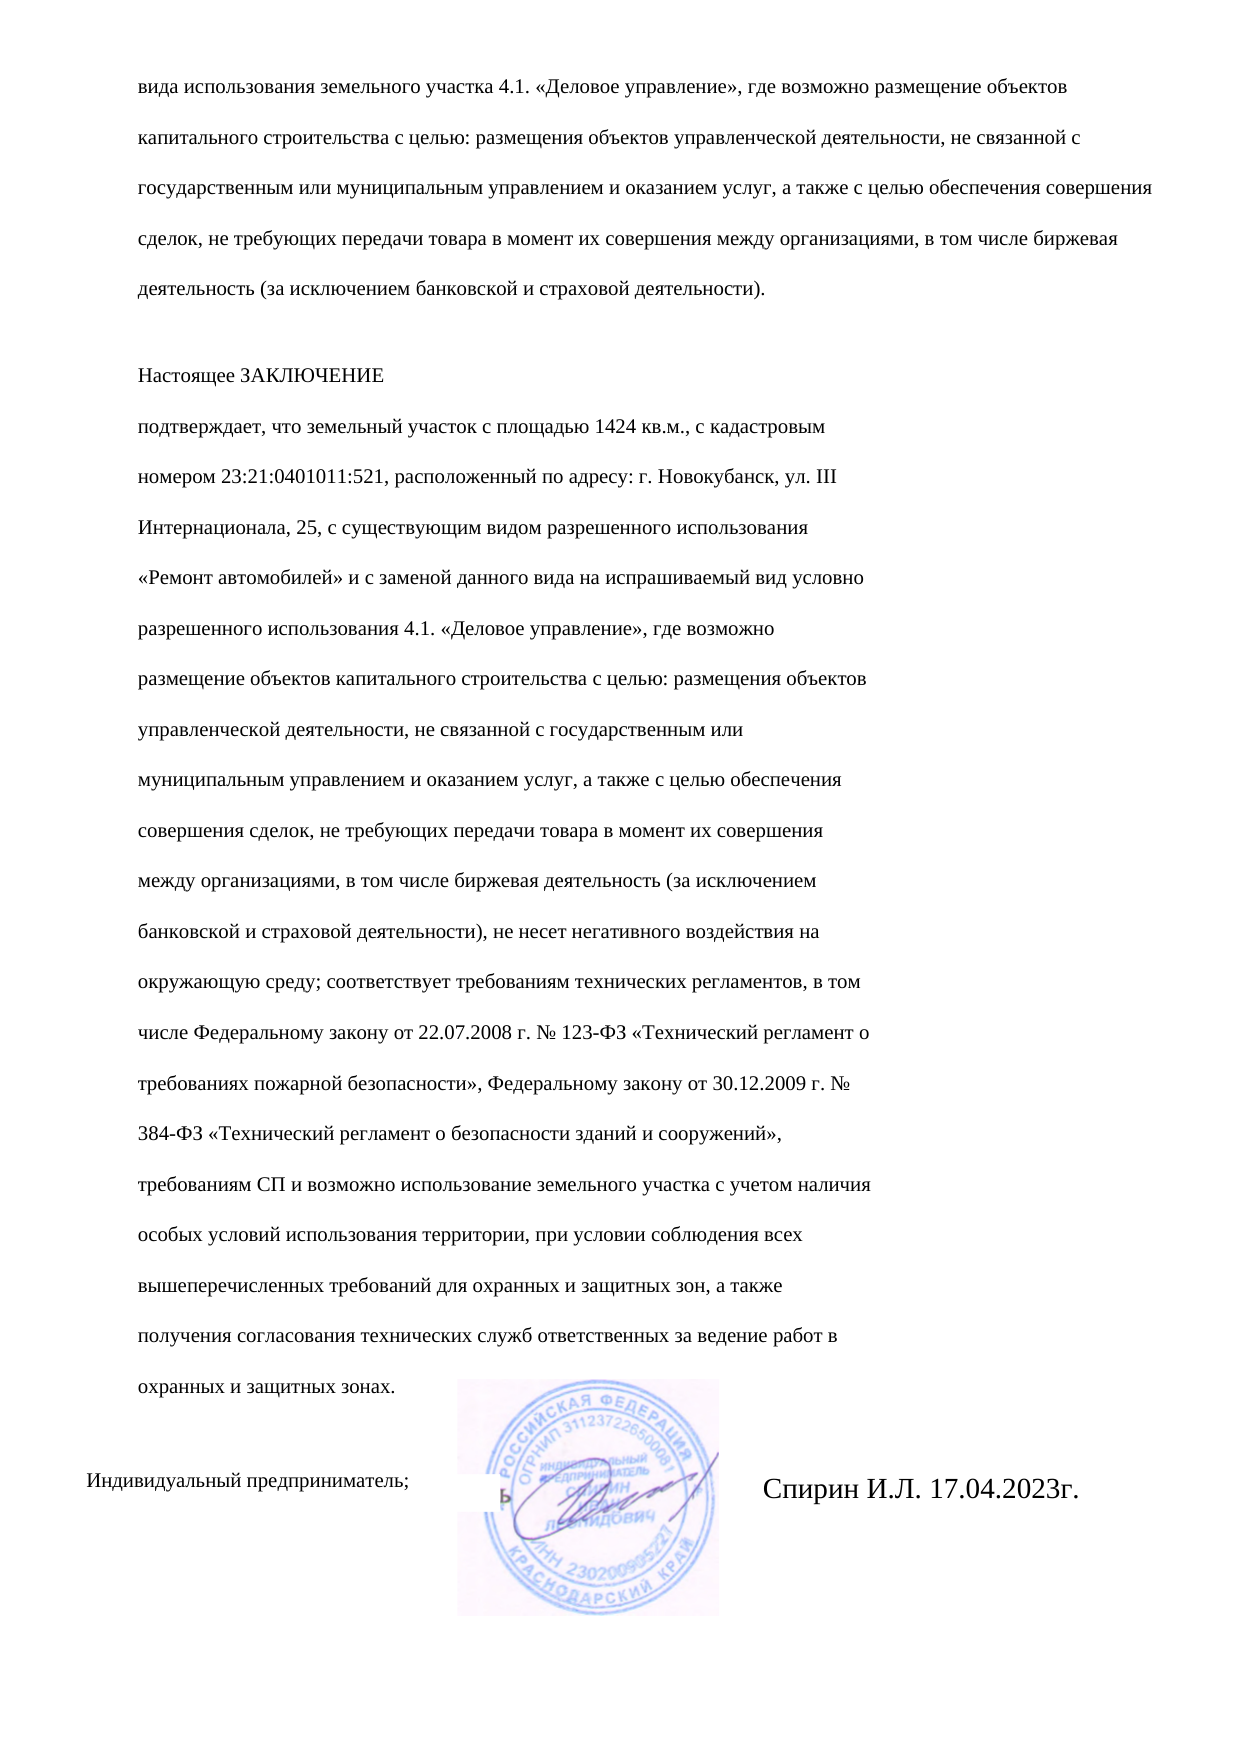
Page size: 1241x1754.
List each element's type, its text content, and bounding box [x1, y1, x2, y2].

text подтверждает, что земельный участок с площадью 1424 кв.м., с кадастровым номером 23:21:0401011:521, расположенный по адресу: г. Новокубанск, ул. III Интернационала, 25, с существующим видом разрешенного использования «Ремонт автомобилей» и с заменой данного вида на испрашиваемый вид условно разрешенного использования 4.1. «Деловое управление», где возможно размещение объектов капитального строительства с целью: размещения объектов управленческой деятельности, не связанной с государственным или муниципальным управлением и оказанием услуг, а также с целью обеспечения совершения сделок, не требующих передачи товара в момент их совершения между организациями, в том числе биржевая деятельность (за исключением банковской и страховой деятельности), не несет негативного воздействия на окружающую среду; соответствует требованиям технических регламентов, в том числе Федеральному закону от 22.07.2008 г. № 123-ФЗ «Технический регламент о требованиях пожарной безопасности», Федеральному закону от 30.12.2009 г. № 384-ФЗ «Технический регламент о безопасности зданий и сооружений», требованиям СП и возможно использование земельного участка с учетом наличия особых условий использования территории, при условии соблюдения всех вышеперечисленных требований для охранных и защитных зон, а также получения согласования технических служб ответственных за ведение работ в [138, 393, 1176, 1353]
picture [457, 1379, 720, 1616]
text вида использования земельного участка 4.1. «Деловое управление», где возможно размещение объектов капитального строительства с целью: размещения объектов управленческой деятельности, не связанной с государственным или муниципальным управлением и оказанием услуг, а также с целью обеспечения совершения сделок, не требующих передачи товара в момент их совершения между организациями, в том числе биржевая деятельность (за исключением банковской и страховой деятельности). [138, 53, 1176, 306]
text Спирин И.Л. 17.04.2023г. [763, 1475, 1080, 1504]
text Индивидуальный предприниматель; [86, 1464, 410, 1493]
text Настоящее ЗАКЛЮЧЕНИЕ [138, 342, 1176, 393]
text охранных и защитных зонах. [138, 1353, 514, 1403]
